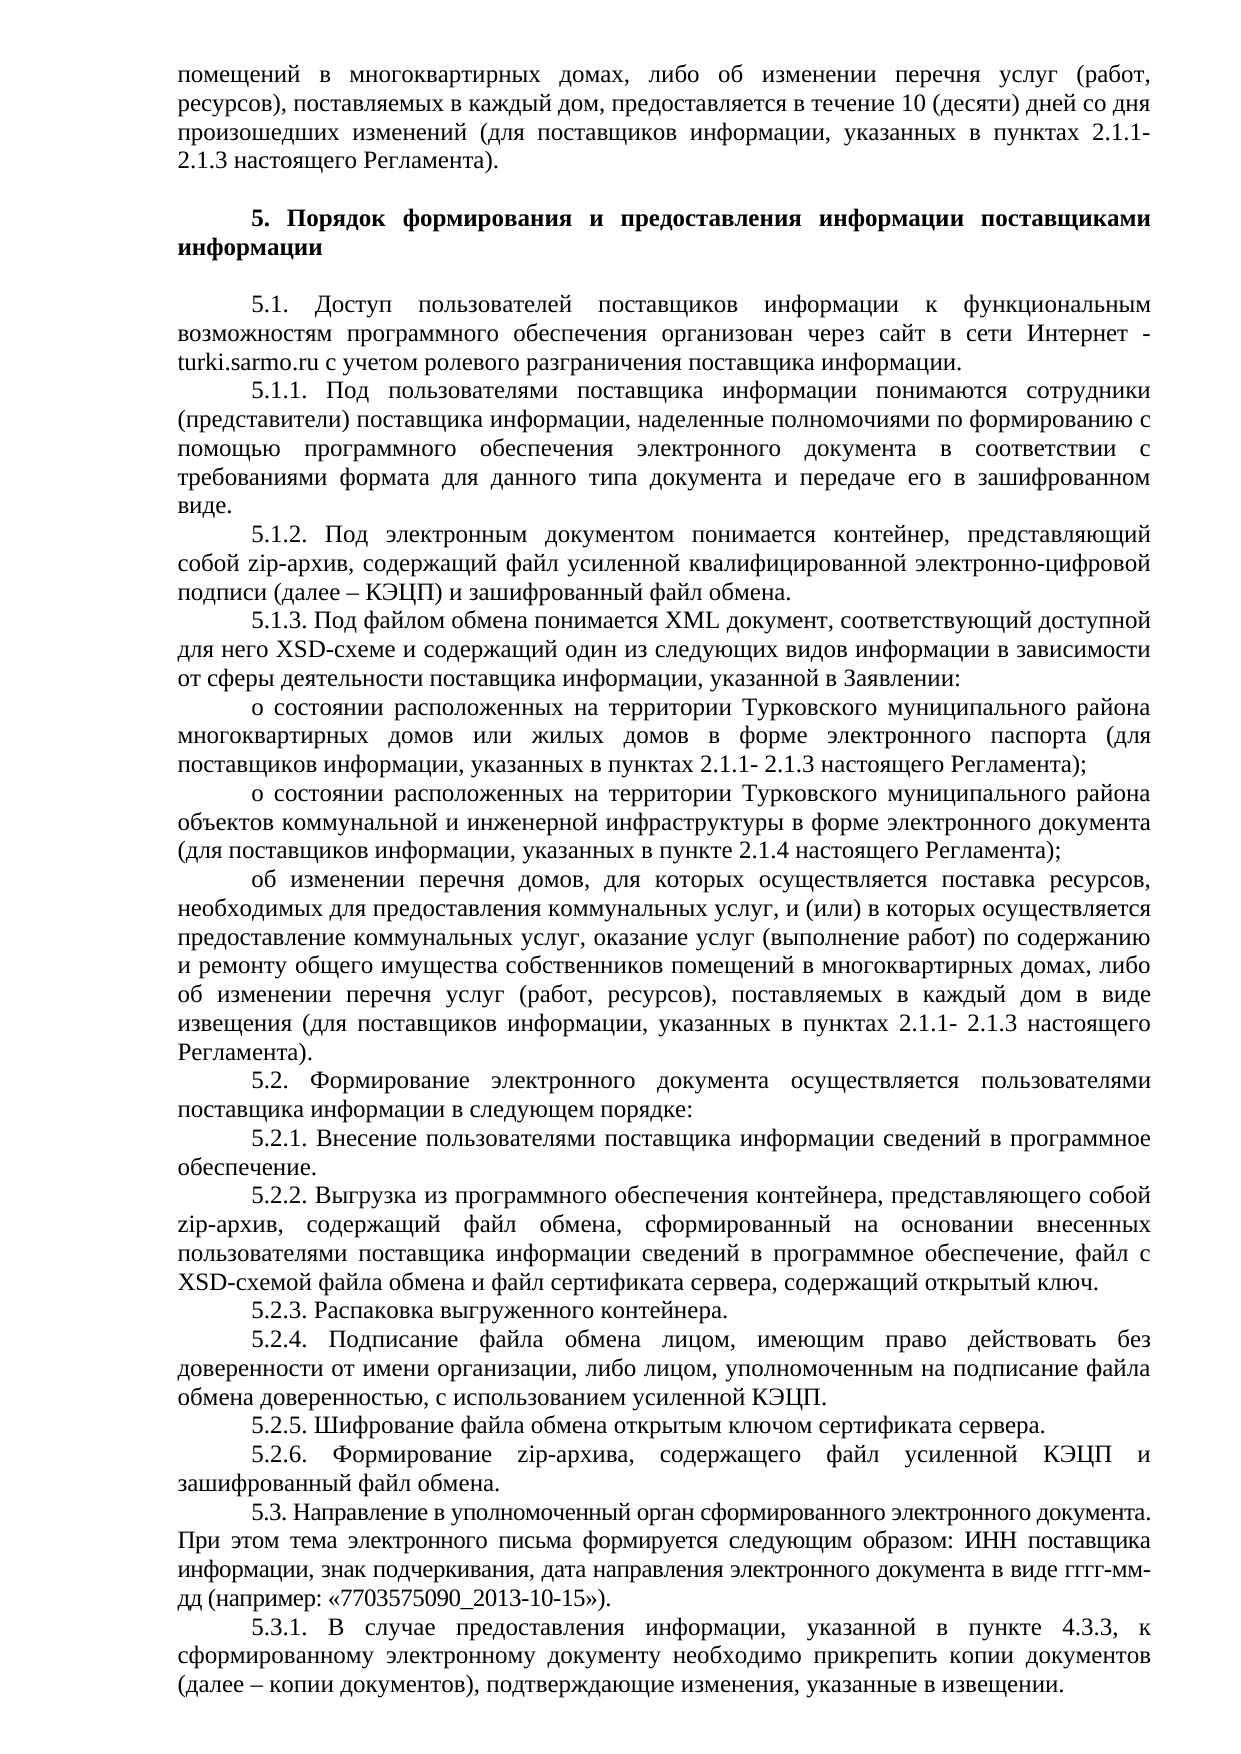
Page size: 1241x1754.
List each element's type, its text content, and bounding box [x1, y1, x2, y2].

list о состоянии расположенных на территории Турковского муниципального района объектов коммунальной и инженерной инфраструктуры в форме электронного документа (для поставщиков информации, указанных в пункте 2.1.4 настоящего Регламента); [177, 778, 1152, 864]
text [177, 59, 1152, 174]
text 5.1.1. Под пользователями поставщика информации понимаются сотрудники (представители) поставщика информации, наделенные полномочиями по формированию с помощью программного обеспечения электронного документа в соответствии с требованиями формата для данного типа документа и передаче его в зашифрованном виде. [177, 375, 1152, 519]
text 5.2.2. Выгрузка из программного обеспечения контейнера, представляющего собой zip-архив, содержащий файл обмена, сформированный на основании внесенных пользователями поставщика информации сведений в программное обеспечение, файл с XSD-схемой файла обмена и файл сертификата сервера, содержащий открытый ключ. [177, 1180, 1152, 1295]
text 5.1. Доступ пользователей поставщиков информации к функциональным возможностям программного обеспечения организован через сайт в сети Интернет - turki.sarmo.ru с учетом ролевого разграничения поставщика информации. [177, 289, 1152, 375]
text 5.2. Формирование электронного документа осуществляется пользователями поставщика информации в следующем порядке: [177, 1065, 1152, 1123]
text 5.2.1. Внесение пользователями поставщика информации сведений в программное обеспечение. [177, 1123, 1152, 1180]
text 5.2.6. Формирование zip-архива, содержащего файл усиленной КЭЦП и зашифрованный файл обмена. [177, 1439, 1152, 1497]
text 5. Порядок формирования и предоставления информации поставщиками информации [177, 203, 1152, 260]
text 5.3.1. В случае предоставления информации, указанной в пункте 4.3.3, к сформированному электронному документу необходимо прикрепить копии документов (далее – копии документов), подтверждающие изменения, указанные в извещении. [177, 1612, 1152, 1698]
list о состоянии расположенных на территории Турковского муниципального района многоквартирных домов или жилых домов в форме электронного паспорта (для поставщиков информации, указанных в пунктах 2.1.1- 2.1.3 настоящего Регламента); [177, 692, 1152, 778]
text 5.1.2. Под электронным документом понимается контейнер, представляющий собой zip-архив, содержащий файл усиленной квалифицированной электронно-цифровой подписи (далее – КЭЦП) и зашифрованный файл обмена. [177, 519, 1152, 605]
text 5.2.3. Распаковка выгруженного контейнера. [177, 1295, 1152, 1324]
list об изменении перечня домов, для которых осуществляется поставка ресурсов, необходимых для предоставления коммунальных услуг, и (или) в которых осуществляется предоставление коммунальных услуг, оказание услуг (выполнение работ) по содержанию и ремонту общего имущества собственников помещений в многоквартирных домах, либо об изменении перечня услуг (работ, ресурсов), поставляемых в каждый дом в виде извещения (для поставщиков информации, указанных в пунктах 2.1.1- 2.1.3 настоящего Регламента). [177, 864, 1152, 1065]
text 5.3. Направление в уполномоченный орган сформированного электронного документа. При этом тема электронного письма формируется следующим образом: ИНН поставщика информации, знак подчеркивания, дата направления электронного документа в виде гггг-мм-дд (например: «7703575090_2013-10-15»). [177, 1497, 1152, 1612]
text 5.1.3. Под файлом обмена понимается XML документ, соответствующий доступной для него XSD-схеме и содержащий один из следующих видов информации в зависимости от сферы деятельности поставщика информации, указанной в Заявлении: [177, 605, 1152, 692]
text 5.2.4. Подписание файла обмена лицом, имеющим право действовать без доверенности от имени организации, либо лицом, уполномоченным на подписание файла обмена доверенностью, с использованием усиленной КЭЦП. [177, 1324, 1152, 1410]
text 5.2.5. Шифрование файла обмена открытым ключом сертификата сервера. [177, 1410, 1152, 1439]
